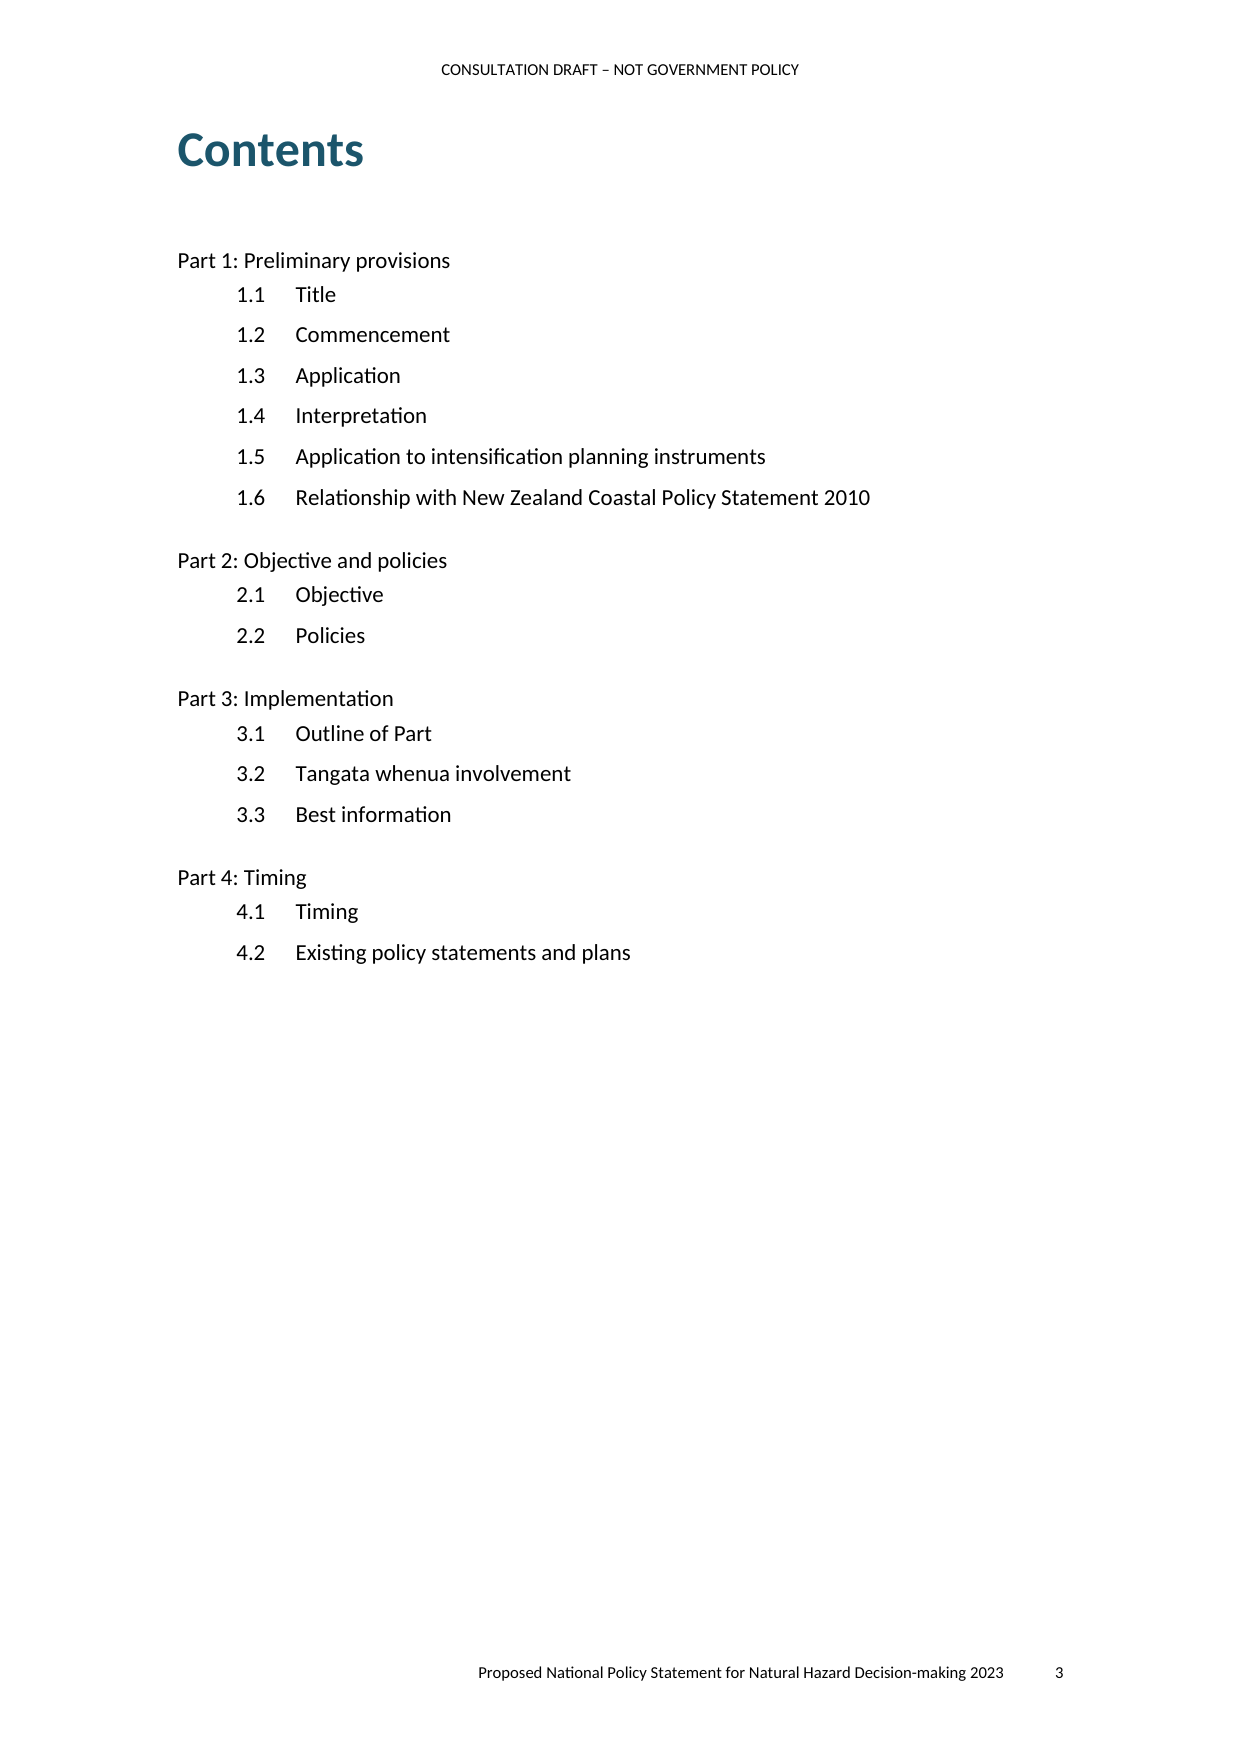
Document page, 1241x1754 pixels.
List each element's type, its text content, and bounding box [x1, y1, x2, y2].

text Part 4: Timing 9 [177, 863, 1004, 891]
text Part 3: Implementation 8 [177, 684, 1004, 712]
text 4.2 Existing policy statements and plans 9 [236, 938, 1004, 966]
text 1.4 Interpretation 4 [236, 402, 1004, 430]
text 2.1 Objective 6 [236, 580, 1004, 608]
text 1.2 Commencement 4 [236, 321, 1004, 349]
text 2.2 Policies 6 [236, 621, 1004, 649]
text 3.1 Outline of Part 8 [236, 719, 1004, 747]
text 1.3 Application 4 [236, 361, 1004, 389]
text 3.3 Best information 8 [236, 800, 1004, 828]
text 4.1 Timing 9 [236, 897, 1004, 925]
text Part 2: Objective and policies 6 [177, 546, 1004, 574]
text 3.2 Tangata whenua involvement 8 [236, 759, 1004, 787]
subtitle Contents [177, 118, 1063, 179]
text Part 1: Preliminary provisions 4 [177, 246, 1004, 274]
text 1.1 Title 4 [236, 280, 1004, 308]
text 1.5 Application to intensification planning instruments 5 [236, 442, 1004, 470]
text 1.6 Relationship with New Zealand Coastal Policy Statement 2010 5 [236, 483, 1004, 511]
